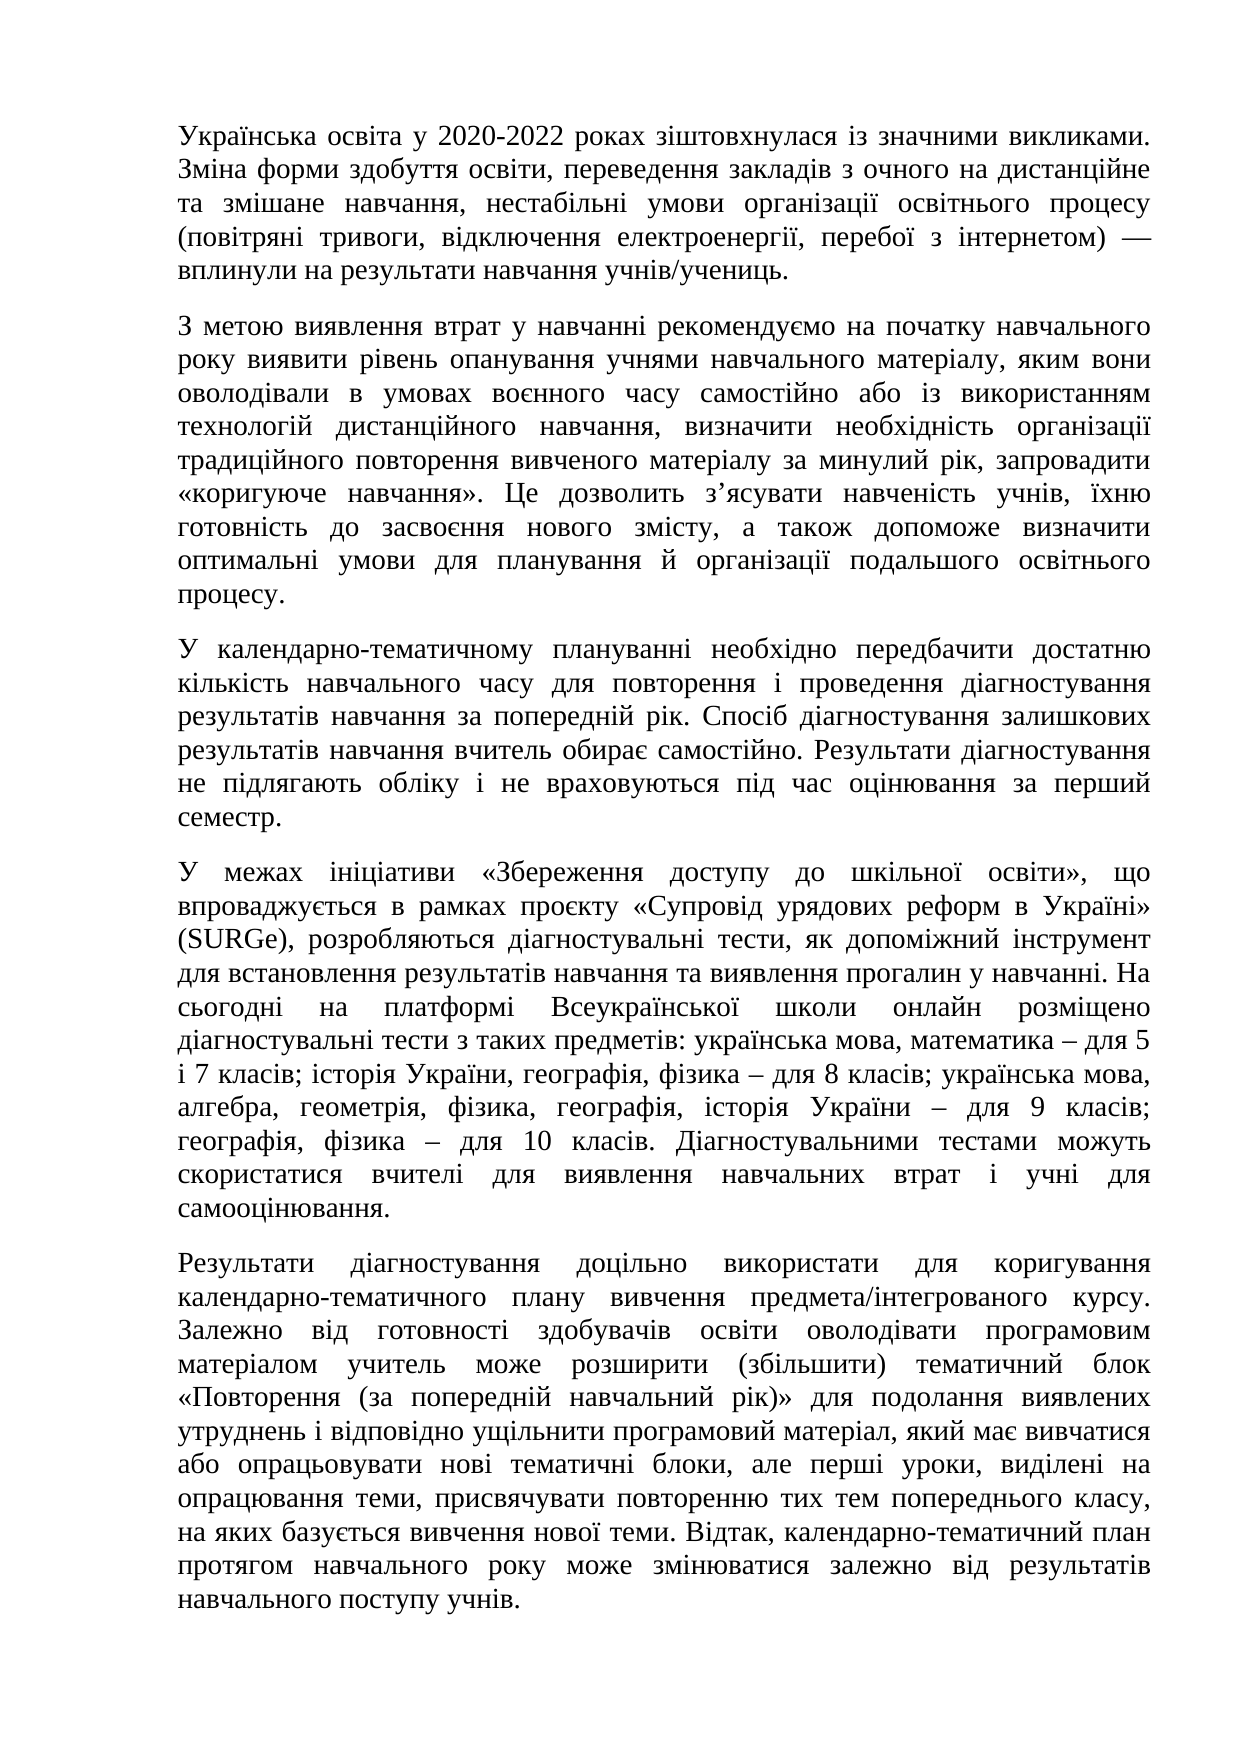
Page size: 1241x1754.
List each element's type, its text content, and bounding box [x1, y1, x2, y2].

text З метою виявлення втрат у навчанні рекомендуємо на початку навчального року виявити рівень опанування учнями навчального матеріалу, яким вони оволодівали в умовах воєнного часу самостійно або із використанням технологій дистанційного навчання, визначити необхідність організації традиційного повторення вивченого матеріалу за минулий рік, запровадити «коригуюче навчання». Це дозволить з’ясувати навченість учнів, їхню готовність до засвоєння нового змісту, а також допоможе визначити оптимальні умови для планування й організації подальшого освітнього процесу. [177, 308, 1152, 609]
text У календарно-тематичному плануванні необхідно передбачити достатню кількість навчального часу для повторення і проведення діагностування результатів навчання за попередній рік. Спосіб діагностування залишкових результатів навчання вчитель обирає самостійно. Результати діагностування не підлягають обліку і не враховуються під час оцінювання за перший семестр. [177, 631, 1152, 833]
text Результати діагностування доцільно використати для коригування календарно-тематичного плану вивчення предмета/інтегрованого курсу. Залежно від готовності здобувачів освіти оволодівати програмовим матеріалом учитель може розширити (збільшити) тематичний блок «Повторення (за попередній навчальний рік)» для подолання виявлених утруднень і відповідно ущільнити програмовий матеріал, який має вивчатися або опрацьовувати нові тематичні блоки, але перші уроки, виділені на опрацювання теми, присвячувати повторенню тих тем попереднього класу, на яких базується вивчення нової теми. Відтак, календарно-тематичний план протягом навчального року може змінюватися залежно від результатів навчального поступу учнів. [177, 1245, 1152, 1614]
text Українська освіта у 2020-2022 роках зіштовхнулася із значними викликами. Зміна форми здобуття освіти, переведення закладів з очного на дистанційне та змішане навчання, нестабільні умови організації освітнього процесу (повітряні тривоги, відключення електроенергії, перебої з інтернетом) — вплинули на результати навчання учнів/учениць. [177, 118, 1152, 286]
text У межах ініціативи «Збереження доступу до шкільної освіти», що впроваджується в рамках проєкту «Супровід урядових реформ в Україні» (SURGe), розробляються діагностувальні тести, як допоміжний інструмент для встановлення результатів навчання та виявлення прогалин у навчанні. На сьогодні на платформі Всеукраїнської школи онлайн розміщено діагностувальні тести з таких предметів: українська мова, математика – для 5 і 7 класів; історія України, географія, фізика – для 8 класів; українська мова, алгебра, геометрія, фізика, географія, історія України – для 9 класів; географія, фізика – для 10 класів. Діагностувальними тестами можуть скористатися вчителі для виявлення навчальних втрат і учні для самооцінювання. [177, 854, 1152, 1223]
